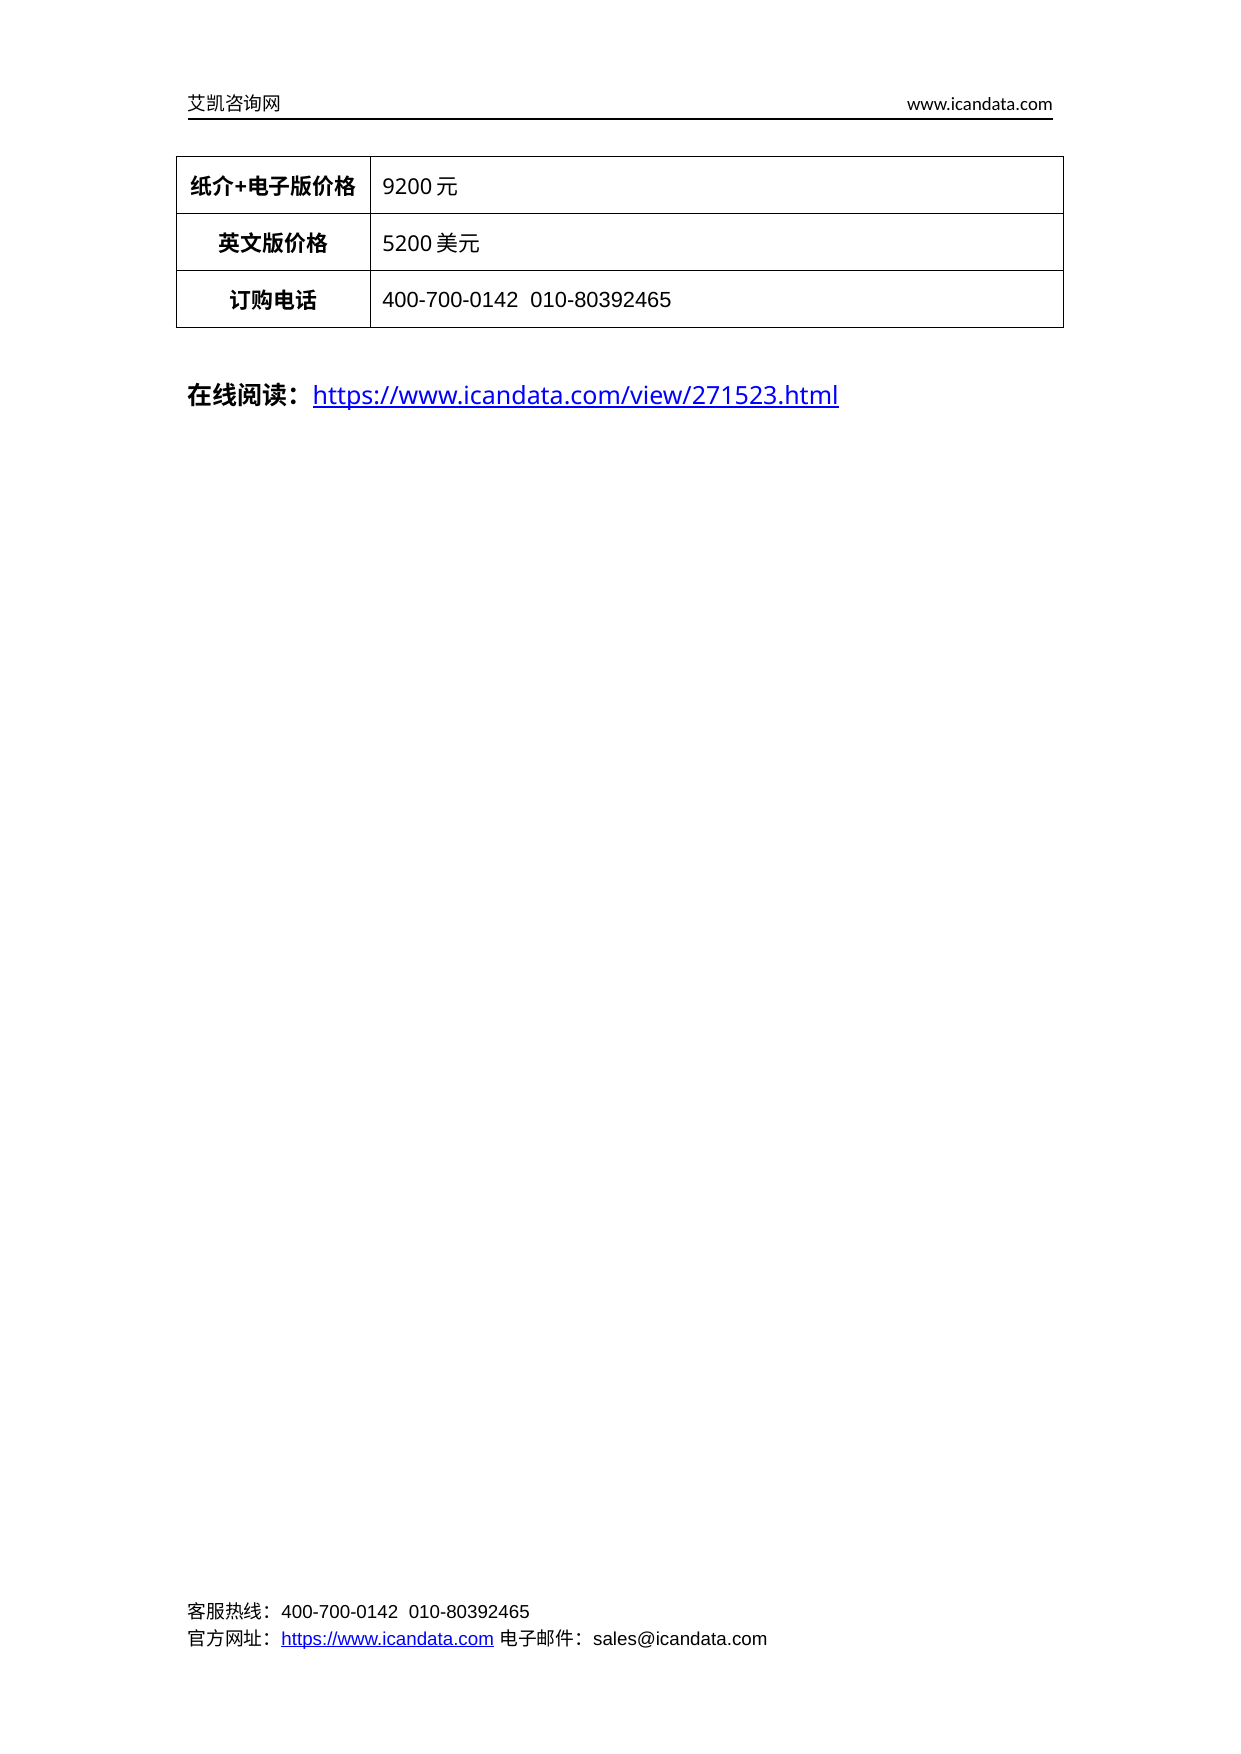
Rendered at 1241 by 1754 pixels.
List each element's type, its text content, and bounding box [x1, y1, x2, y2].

table_cell 英文版价格 [177, 214, 370, 270]
table_cell 5200美元 [371, 214, 1063, 270]
table_cell 纸介+电子版价格 [177, 157, 370, 213]
table_cell 订购电话 [177, 271, 370, 327]
table_cell 9200元 [371, 157, 1063, 213]
table_cell 400-700-0142 010-80392465 [371, 271, 1063, 327]
text 在线阅读：https://www.icandata.com/view/271523.html [187, 361, 1053, 426]
